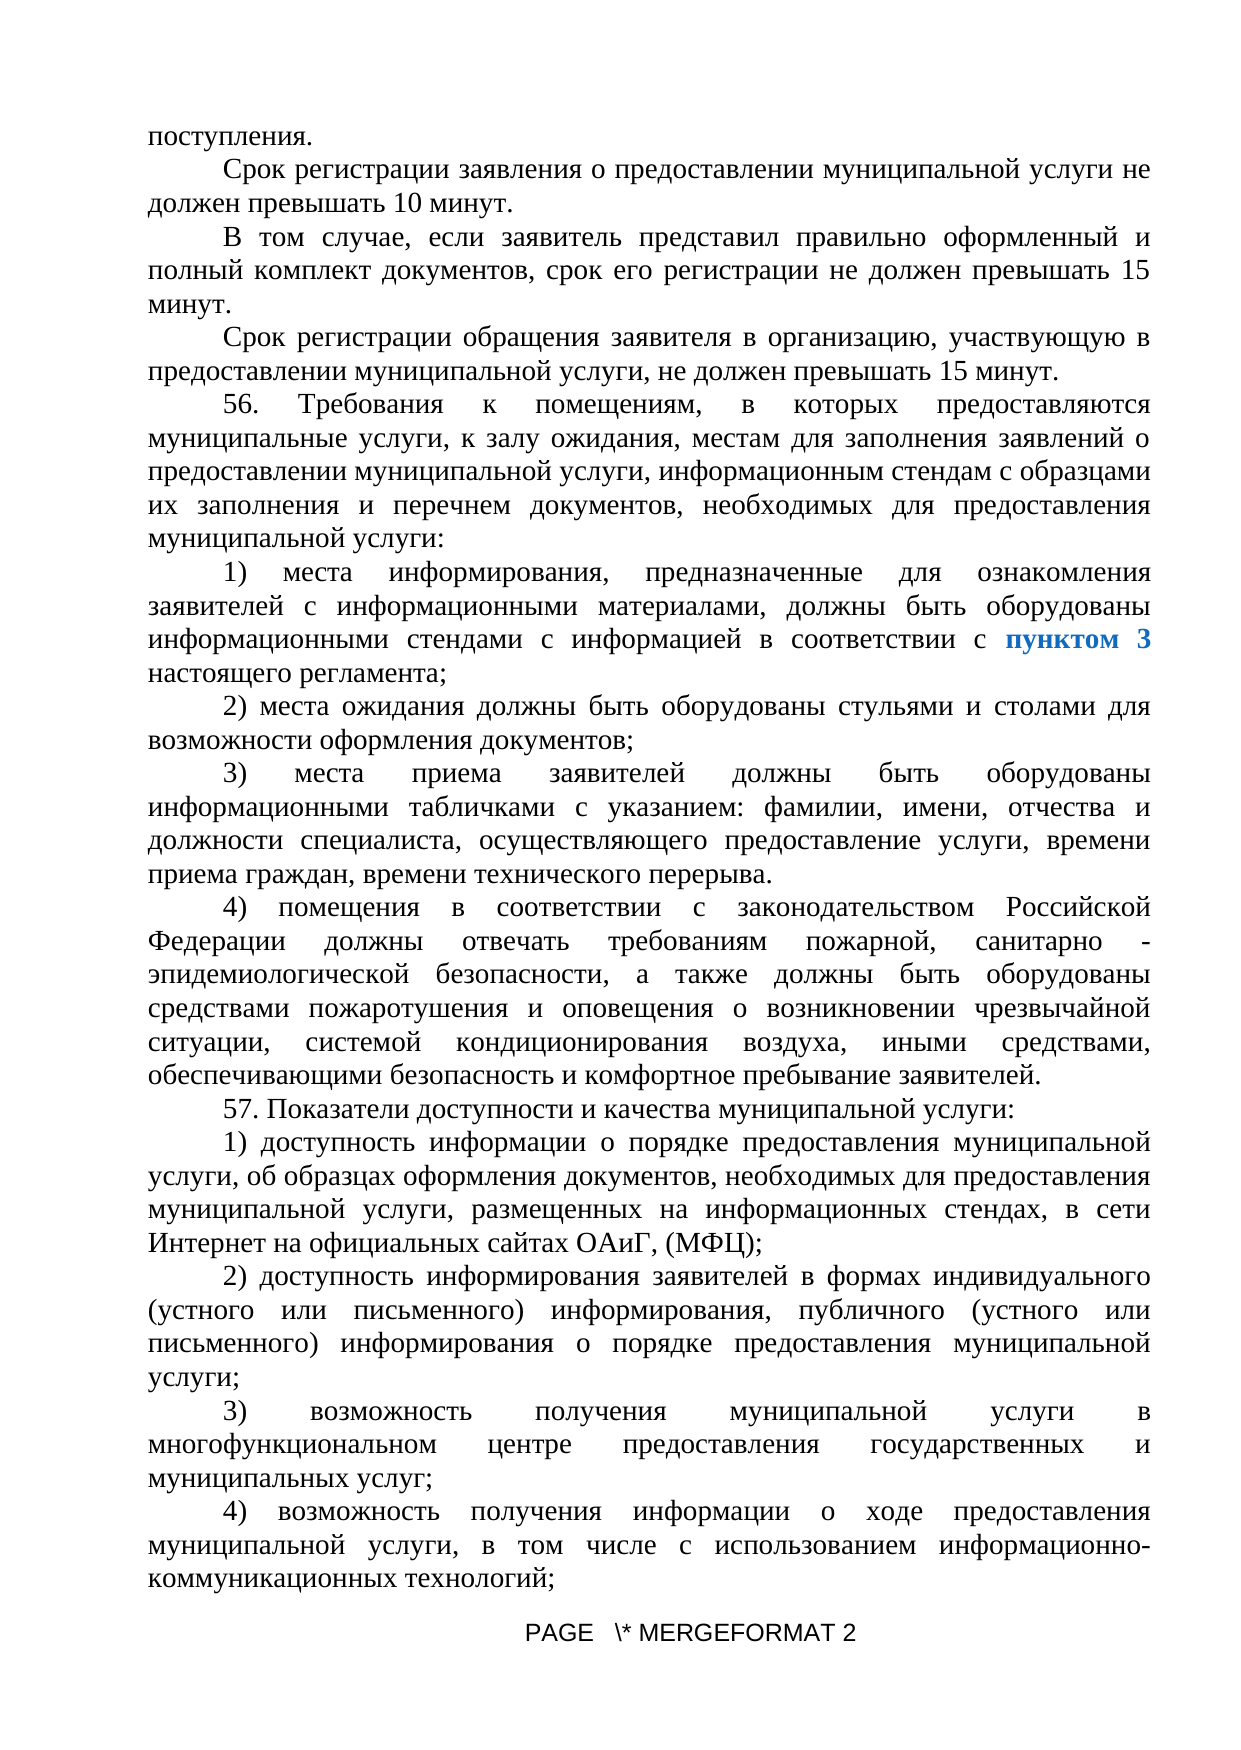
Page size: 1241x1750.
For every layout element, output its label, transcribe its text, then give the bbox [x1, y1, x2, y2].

text 2) доступность информирования заявителей в формах индивидуального (устного или письменного) информирования, публичного (устного или письменного) информирования о порядке предоставления муниципальной услуги; [148, 1258, 1152, 1393]
text 4) возможность получения информации о ходе предоставления муниципальной услуги, в том числе с использованием информационно-коммуникационных технологий; [148, 1493, 1152, 1594]
text 3) места приема заявителей должны быть оборудованы информационными табличками с указанием: фамилии, имени, отчества и должности специалиста, осуществляющего предоставление услуги, времени приема граждан, времени технического перерыва. [148, 755, 1152, 889]
text 3) возможность получения муниципальной услуги в многофункциональном центре предоставления государственных и муниципальных услуг; [148, 1393, 1152, 1493]
text 4) помещения в соответствии с законодательством Российской Федерации должны отвечать требованиям пожарной, санитарно - эпидемиологической безопасности, а также должны быть оборудованы средствами пожаротушения и оповещения о возникновении чрезвычайной ситуации, системой кондиционирования воздуха, иными средствами, обеспечивающими безопасность и комфортное пребывание заявителей. [148, 889, 1152, 1091]
text 1) места информирования, предназначенные для ознакомления заявителей с информационными материалами, должны быть оборудованы информационными стендами с информацией в соответствии с пунктом 3 настоящего регламента; [148, 554, 1152, 688]
text 2) места ожидания должны быть оборудованы стульями и столами для возможности оформления документов; [148, 688, 1152, 755]
text Срок регистрации заявления о предоставлении муниципальной услуги не должен превышать 10 минут. [148, 152, 1152, 219]
text В том случае, если заявитель представил правильно оформленный и полный комплект документов, срок его регистрации не должен превышать 15 минут. [148, 219, 1152, 319]
text 56. Требования к помещениям, в которых предоставляются муниципальные услуги, к залу ожидания, местам для заполнения заявлений о предоставлении муниципальной услуги, информационным стендам с образцами их заполнения и перечнем документов, необходимых для предоставления муниципальной услуги: [148, 386, 1152, 554]
text 57. Показатели доступности и качества муниципальной услуги: [148, 1091, 1152, 1124]
text 1) доступность информации о порядке предоставления муниципальной услуги, об образцах оформления документов, необходимых для предоставления муниципальной услуги, размещенных на информационных стендах, в сети Интернет на официальных сайтах ОАиГ, (МФЦ); [148, 1124, 1152, 1258]
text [148, 118, 1152, 152]
text Срок регистрации обращения заявителя в организацию, участвующую в предоставлении муниципальной услуги, не должен превышать 15 минут. [148, 319, 1152, 386]
